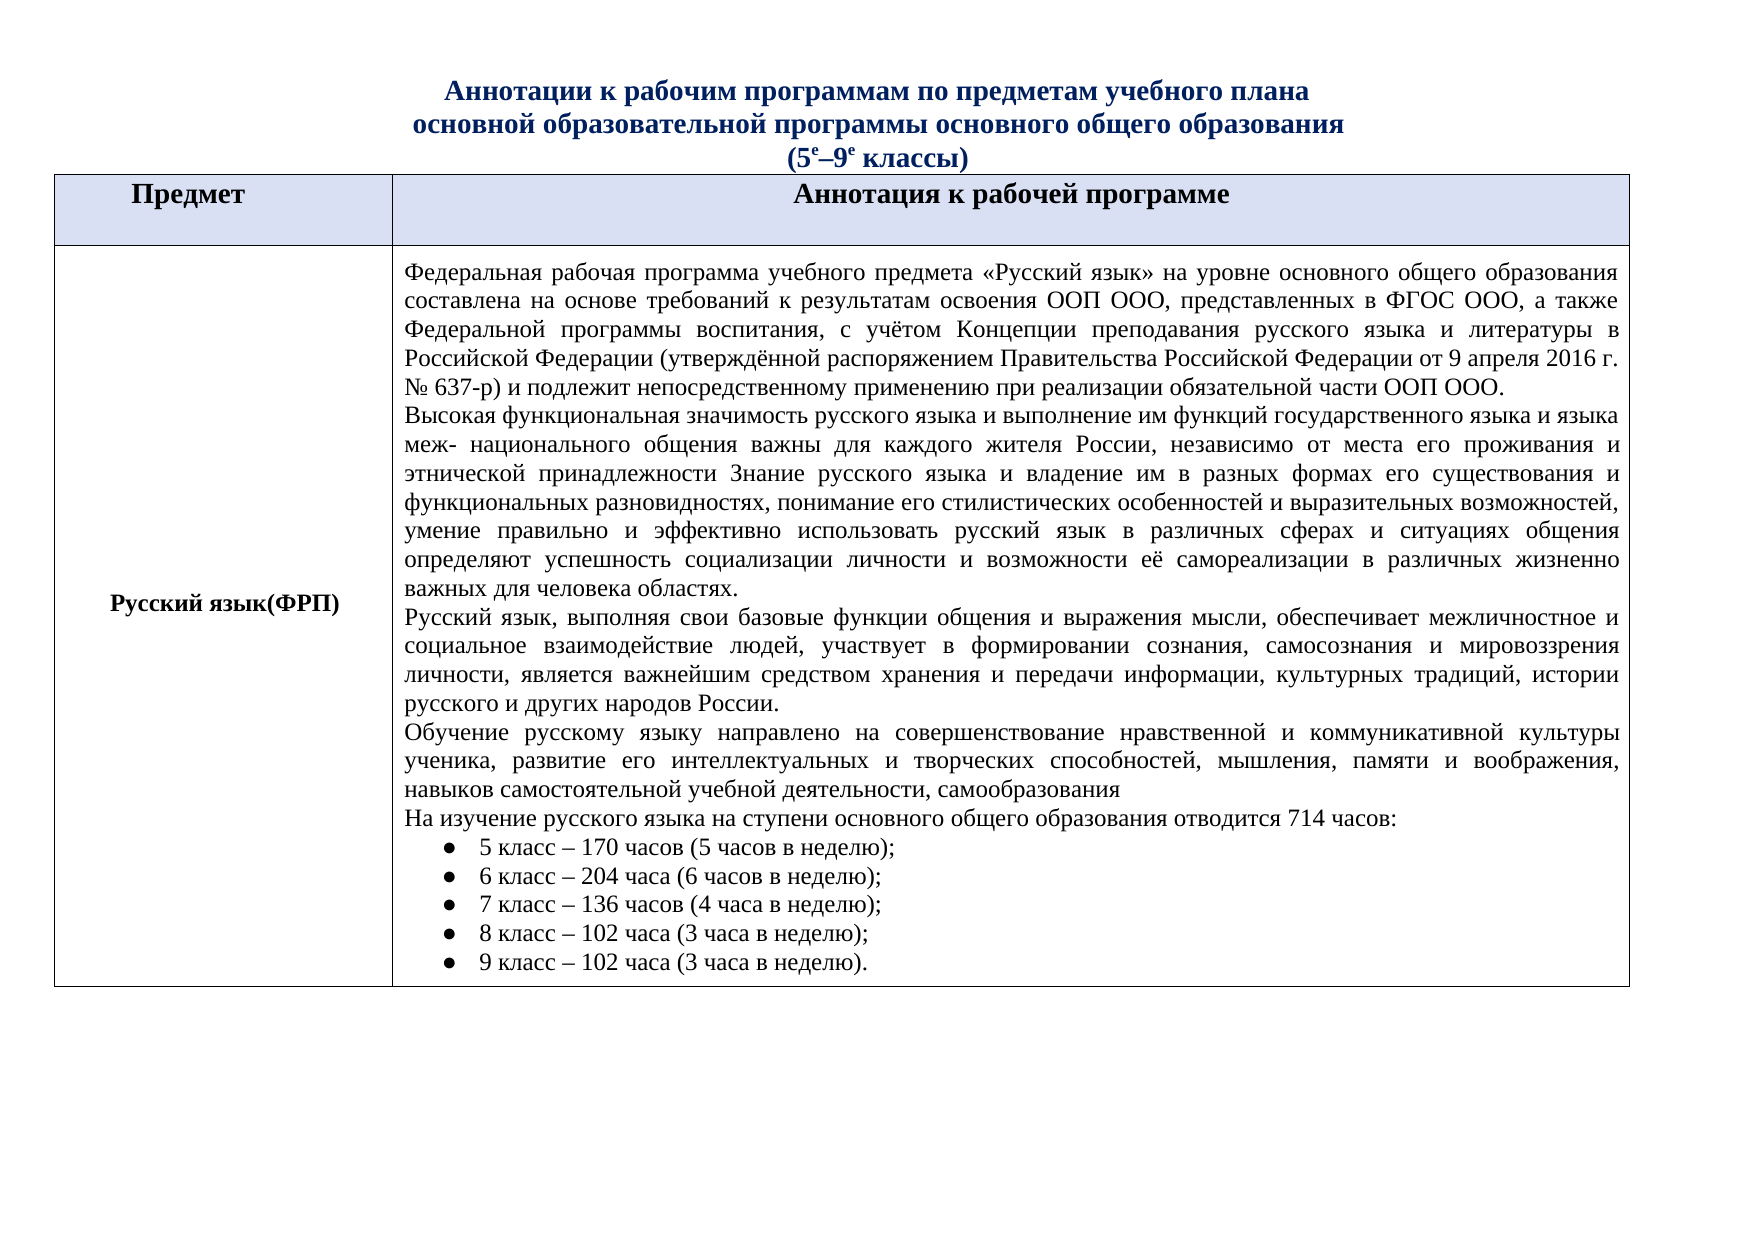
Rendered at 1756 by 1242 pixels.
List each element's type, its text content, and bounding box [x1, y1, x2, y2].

table_header Предмет [55, 175, 392, 245]
table_header Аннотация к рабочей программе [393, 175, 1629, 245]
table_cell Русский язык(ФРП) [55, 246, 392, 986]
text (5е–9е классы) [498, 140, 1257, 174]
text Аннотации к рабочим программам по предметам учебного плана основной образовательной программы основного общего образования [412, 73, 1431, 140]
table_cell Федеральная рабочая программа учебного предмета «Русский язык» на уровне основного общего образования составлена на основе требований к результатам освоения ООП ООО, представленных в ФГОС ООО, а также Федеральной программы воспитания, с учётом Концепции преподавания русского языка и литературы в Российской Федерации (утверждённой распоряжением Правительства Российской Федерации от 9 апреля 2016 г. № 637-р) и подлежит непосредственному применению при реализации обязательной части ООП ООО. Высокая функциональная значимость русского языка и выполнение им функций государственного языка и языка меж- национального общения важны для каждого жителя России, независимо от места его проживания и этнической принадлежности Знание русского языка и владение им в разных формах его существования и функциональных разновидностях, понимание его стилистических особенностей и выразительных возможностей, умение правильно и эффективно использовать русский язык в различных сферах и ситуациях общения определяют успешность социализации личности и возможности её самореализации в различных жизненно важных для человека областях. Русский язык, выполняя свои базовые функции общения и выражения мысли, обеспечивает межличностное и социальное взаимодействие людей, участвует в формировании сознания, самосознания и мировоззрения личности, является важнейшим средством хранения и передачи информации, культурных традиций, истории русского и других народов России. Обучение русскому языку направлено на совершенствование нравственной и коммуникативной культуры ученика, развитие его интеллектуальных и творческих способностей, мышления, памяти и воображения, навыков самостоятельной учебной деятельности, самообразования На изучение русского языка на ступени основного общего образования отводится 714 часов: 5 класс – 170 часов (5 часов в неделю); 6 класс – 204 часа (6 часов в неделю); 7 класс – 136 часов (4 часа в неделю); 8 класс – 102 часа (3 часа в неделю); 9 класс – 102 часа (3 часа в неделю). [393, 246, 1629, 986]
